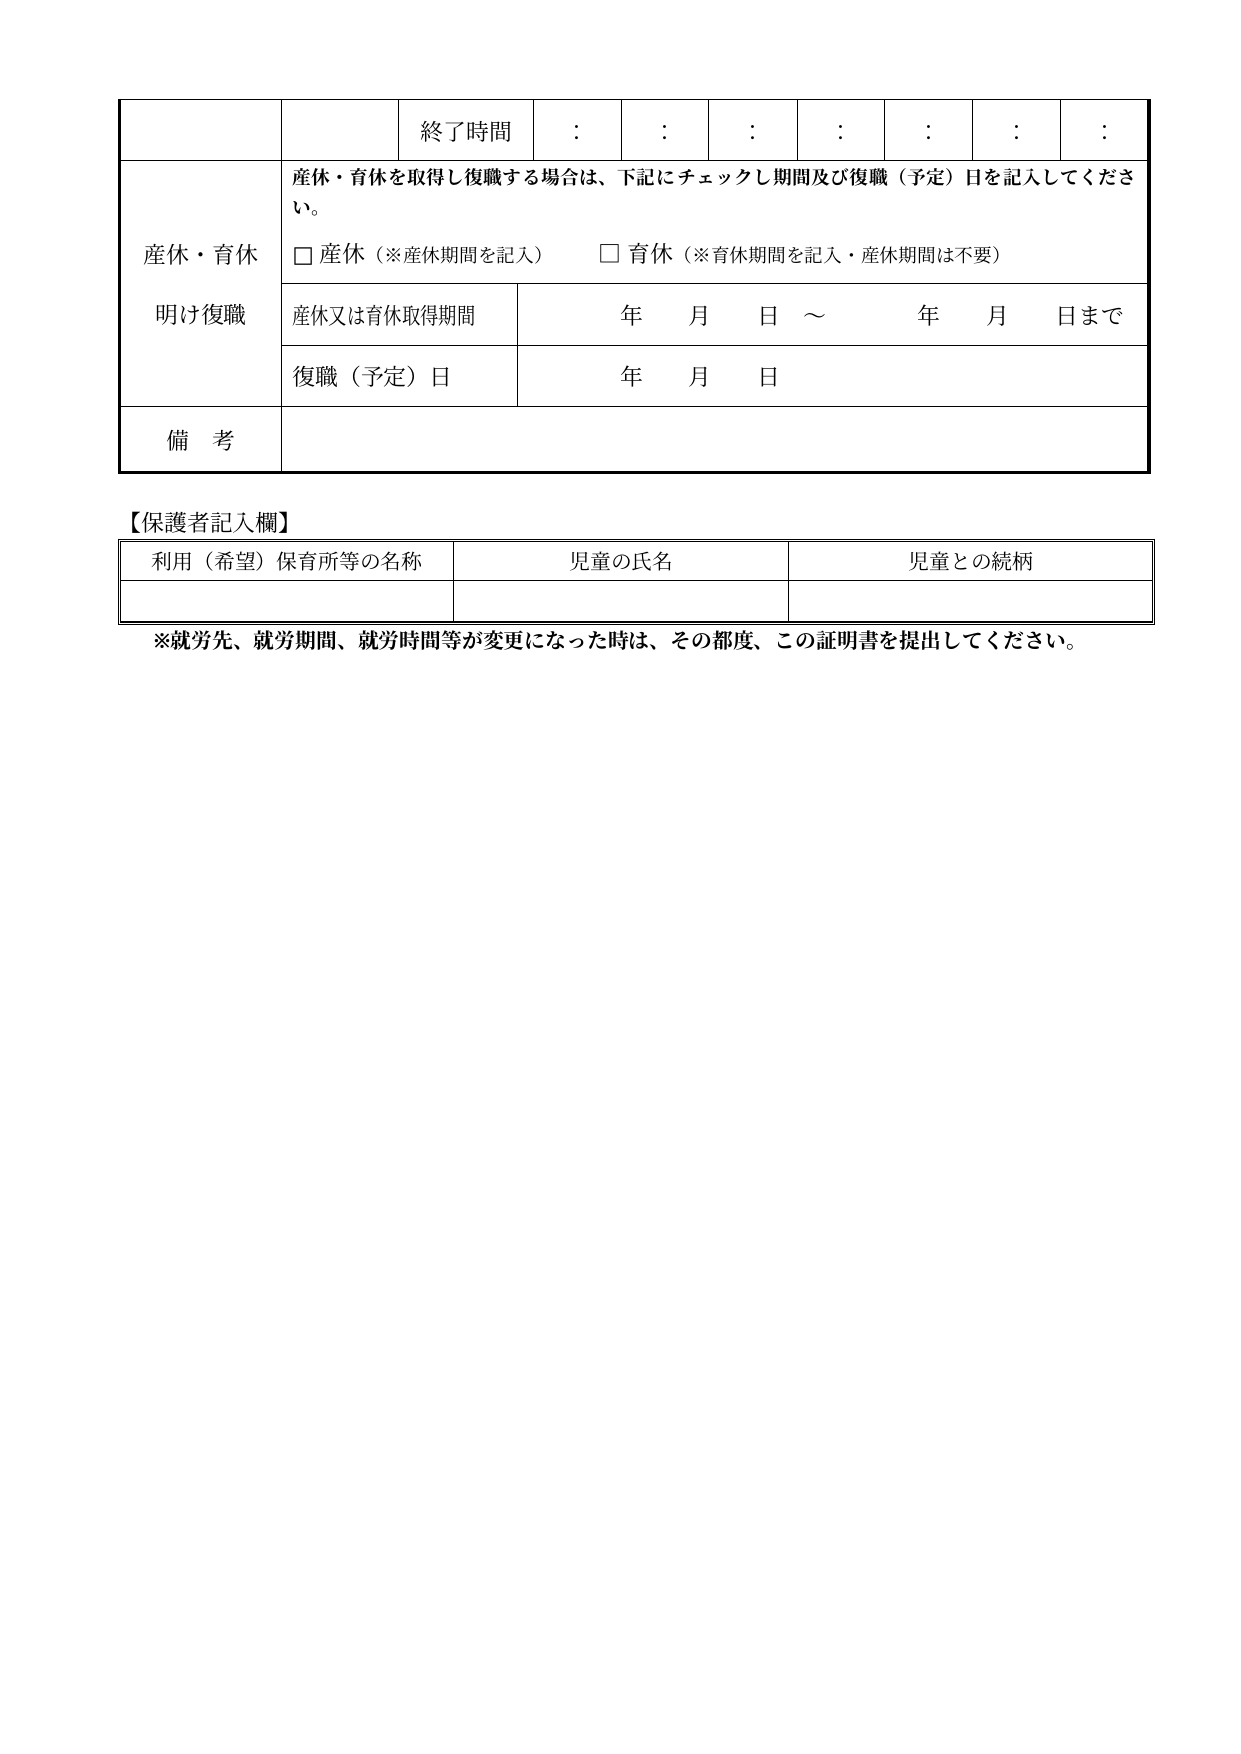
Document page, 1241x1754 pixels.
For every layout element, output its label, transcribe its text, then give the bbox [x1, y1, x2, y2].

text 【保護者記入欄】 [118, 506, 1122, 538]
table_cell 産休・育休を取得し復職する場合は、下記にチェックし期間及び復職（予定）日を記入してください。 [282, 161, 1147, 222]
table_cell [282, 407, 1147, 471]
table_cell ： [885, 100, 972, 160]
table_cell ： [1061, 100, 1147, 160]
table_cell ： [798, 100, 884, 160]
table_cell 産休又は育休取得期間 [282, 284, 517, 345]
table_cell 復職（予定）日 [282, 346, 517, 406]
table_cell ： [973, 100, 1060, 160]
table_cell [454, 581, 788, 621]
table_cell 備 考 [121, 407, 281, 471]
table_cell 産休・育休 明け復職 [121, 161, 281, 406]
table_cell □ 産休（※産休期間を記入） □ 育休（※育休期間を記入・産休期間は不要） [282, 222, 1147, 283]
table_cell ： [622, 100, 708, 160]
table_header 利用（希望）保育所等の名称 [121, 542, 453, 580]
table_header 児童との続柄 [789, 542, 1152, 580]
table_cell ： [709, 100, 797, 160]
table_cell ： [534, 100, 621, 160]
table_header 児童の氏名 [454, 542, 788, 580]
table_cell 年 月 日 ～ 年 月 日まで [518, 284, 1147, 345]
table_cell 年 月 日 [518, 346, 1147, 406]
table_cell [789, 581, 1152, 621]
table_cell [121, 581, 453, 621]
table_cell 終了時間 [399, 100, 533, 160]
text ※就労先、就労期間、就労時間等が変更になった時は、その都度、この証明書を提出してください。 [118, 625, 1122, 654]
